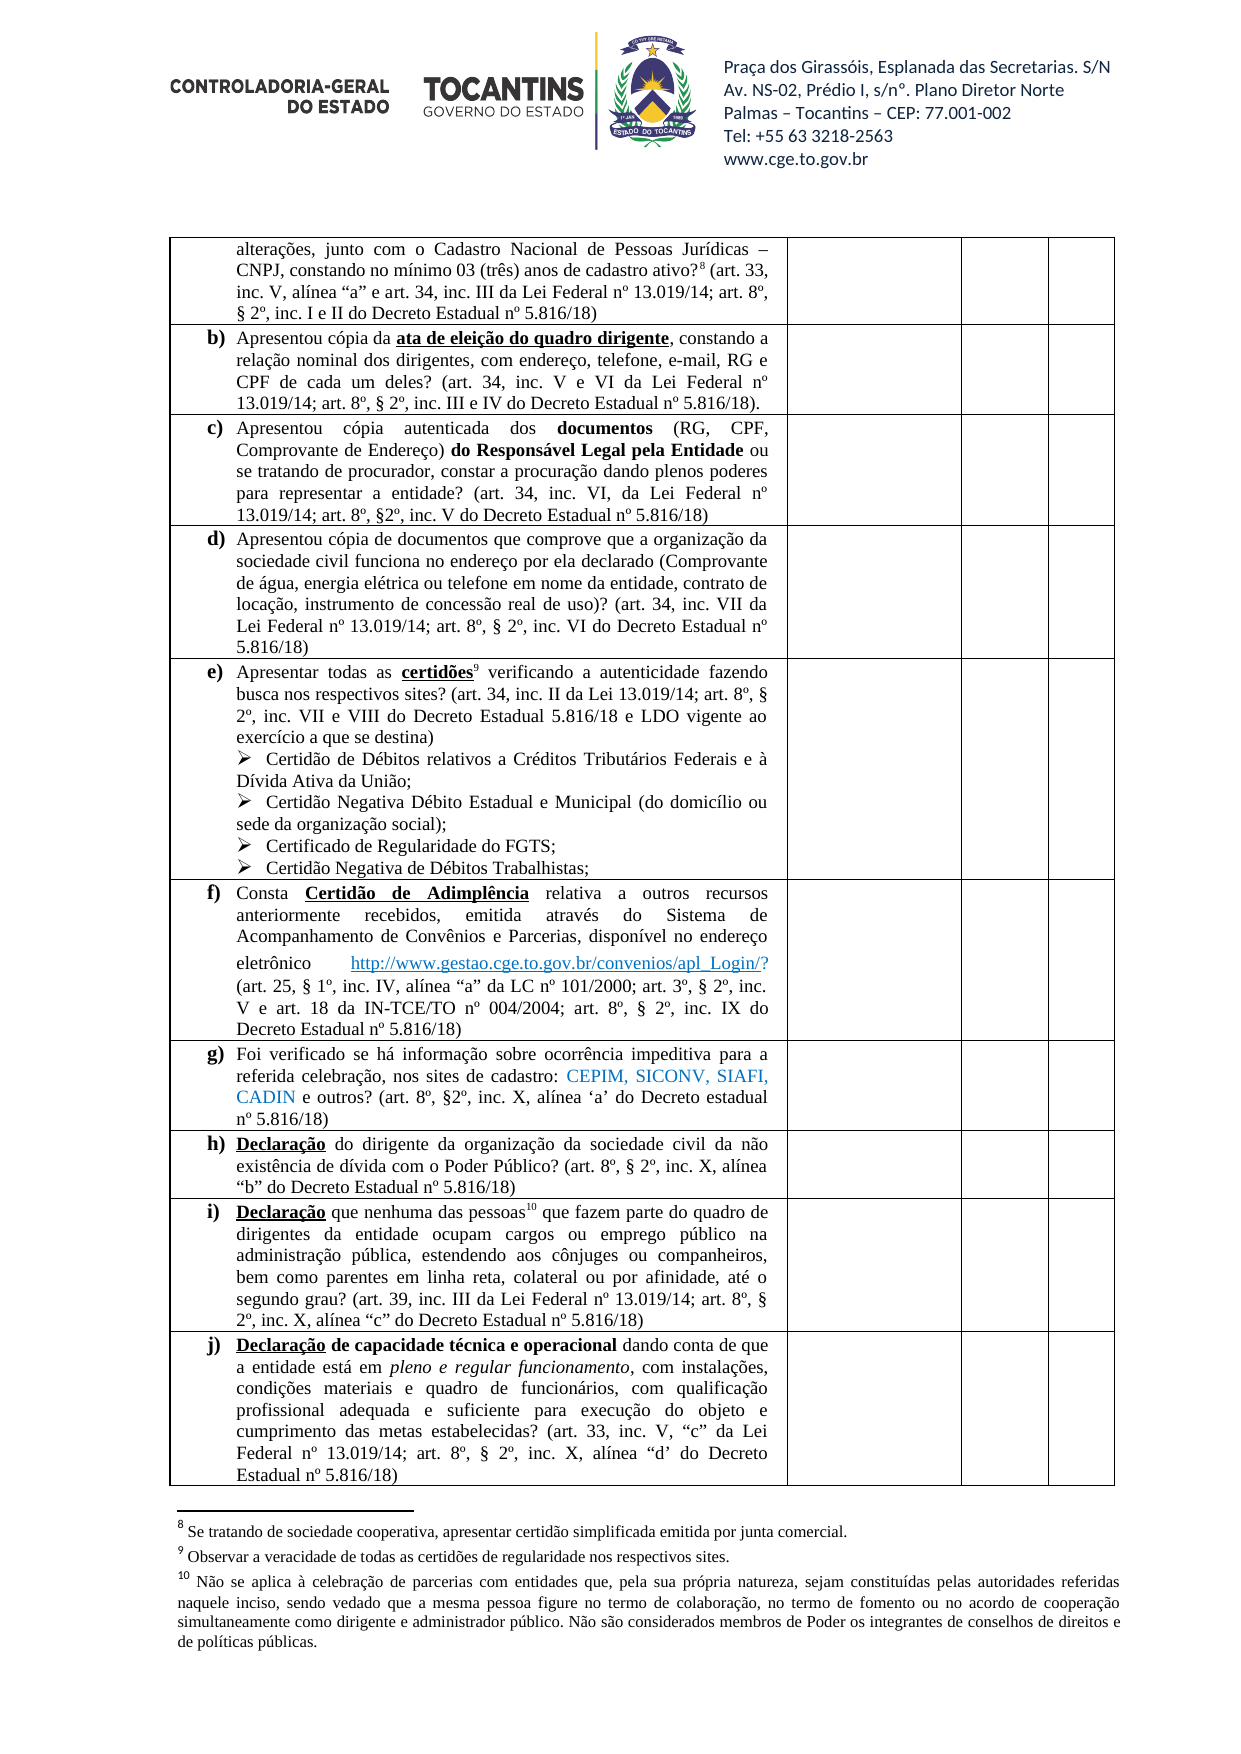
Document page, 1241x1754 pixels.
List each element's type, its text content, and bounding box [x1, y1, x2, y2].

table_cell [1049, 880, 1114, 1040]
table_cell [788, 415, 961, 525]
table_cell [788, 1199, 961, 1331]
table_cell [1049, 325, 1114, 414]
table_cell Apresentou cópia de documentos que comprove que a organização da sociedade civil funciona no endereço por ela declarado (Comprovante de água, energia elétrica ou telefone em nome da entidade, contrato de locação, instrumento de concessão real de uso)? (art. 34, inc. VII da Lei Federal nº 13.019/14; art. 8º, § 2º, inc. VI do Decreto Estadual nº 5.816/18) [171, 526, 787, 658]
table_cell [962, 1131, 1048, 1198]
table_cell [962, 1199, 1048, 1331]
picture [170, 32, 697, 150]
table_cell [1049, 1131, 1114, 1198]
table_cell [788, 526, 961, 658]
table_cell [1049, 1332, 1114, 1485]
table_cell [962, 526, 1048, 658]
table_cell [1049, 526, 1114, 658]
table_cell Apresentou cópia autenticada dos documentos (RG, CPF, Comprovante de Endereço) do Responsável Legal pela Entidade ou se tratando de procurador, constar a procuração dando plenos poderes para representar a entidade? (art. 34, inc. VI, da Lei Federal nº 13.019/14; art. 8º, §2º, inc. V do Decreto Estadual nº 5.816/18) [171, 415, 787, 525]
table_cell Apresentou cópia da ata de eleição do quadro dirigente, constando a relação nominal dos dirigentes, com endereço, telefone, e-mail, RG e CPF de cada um deles? (art. 34, inc. V e VI da Lei Federal nº 13.019/14; art. 8º, § 2º, inc. III e IV do Decreto Estadual nº 5.816/18). [171, 325, 787, 414]
table_cell [788, 1041, 961, 1129]
table_cell [962, 659, 1048, 879]
table_cell [1049, 415, 1114, 525]
table_cell [962, 1041, 1048, 1129]
table_cell [1049, 659, 1114, 879]
table_cell [788, 238, 961, 324]
table_cell [788, 880, 961, 1040]
table_cell [962, 325, 1048, 414]
table_cell Declaração do dirigente da organização da sociedade civil da não existência de dívida com o Poder Público? (art. 8º, § 2º, inc. X, alínea “b” do Decreto Estadual nº 5.816/18) [171, 1131, 787, 1198]
table_cell [962, 238, 1048, 324]
table_cell [788, 1332, 961, 1485]
table_cell [788, 659, 961, 879]
table_cell [1049, 1041, 1114, 1129]
table_cell [788, 1131, 961, 1198]
table_cell Apresentar todas as certidões verificando a autenticidade fazendo busca nos respectivos sites? (art. 34, inc. II da Lei 13.019/14; art. 8º, § 2º, inc. VII e VIII do Decreto Estadual 5.816/18 e LDO vigente ao exercício a que se destina) Certidão de Débitos relativos a Créditos Tributários Federais e à Dívida Ativa da União; Certidão Negativa Débito Estadual e Municipal (do domicílio ou sede da organização social); Certificado de Regularidade do FGTS; Certidão Negativa de Débitos Trabalhistas; [171, 659, 787, 879]
table_cell [962, 415, 1048, 525]
table_cell [1049, 238, 1114, 324]
table_cell [962, 1332, 1048, 1485]
table_cell [788, 325, 961, 414]
table_cell [1049, 1199, 1114, 1331]
table_cell Declaração de capacidade técnica e operacional dando conta de que a entidade está em pleno e regular funcionamento, com instalações, condições materiais e quadro de funcionários, com qualificação profissional adequada e suficiente para execução do objeto e cumprimento das metas estabelecidas? (art. 33, inc. V, “c” da Lei Federal nº 13.019/14; art. 8º, § 2º, inc. X, alínea “d’ do Decreto Estadual nº 5.816/18) [171, 1332, 787, 1485]
table_cell [962, 880, 1048, 1040]
table_cell Declaração que nenhuma das pessoas que fazem parte do quadro de dirigentes da entidade ocupam cargos ou emprego público na administração pública, estendendo aos cônjuges ou companheiros, bem como parentes em linha reta, colateral ou por afinidade, até o segundo grau? (art. 39, inc. III da Lei Federal nº 13.019/14; art. 8º, § 2º, inc. X, alínea “c” do Decreto Estadual nº 5.816/18) [171, 1199, 787, 1331]
table_cell Consta Certidão de Adimplência relativa a outros recursos anteriormente recebidos, emitida através do Sistema de Acompanhamento de Convênios e Parcerias, disponível no endereço eletrônico http://www.gestao.cge.to.gov.br/convenios/apl_Login/? (art. 25, § 1º, inc. IV, alínea “a” da LC nº 101/2000; art. 3º, § 2º, inc. V e art. 18 da IN-TCE/TO nº 004/2004; art. 8º, § 2º, inc. IX do Decreto Estadual nº 5.816/18) [171, 880, 787, 1040]
table_cell Foi verificado se há informação sobre ocorrência impeditiva para a referida celebração, nos sites de cadastro: CEPIM, SICONV, SIAFI, CADIN e outros? (art. 8º, §2º, inc. X, alínea ‘a’ do Decreto estadual nº 5.816/18) [171, 1041, 787, 1129]
